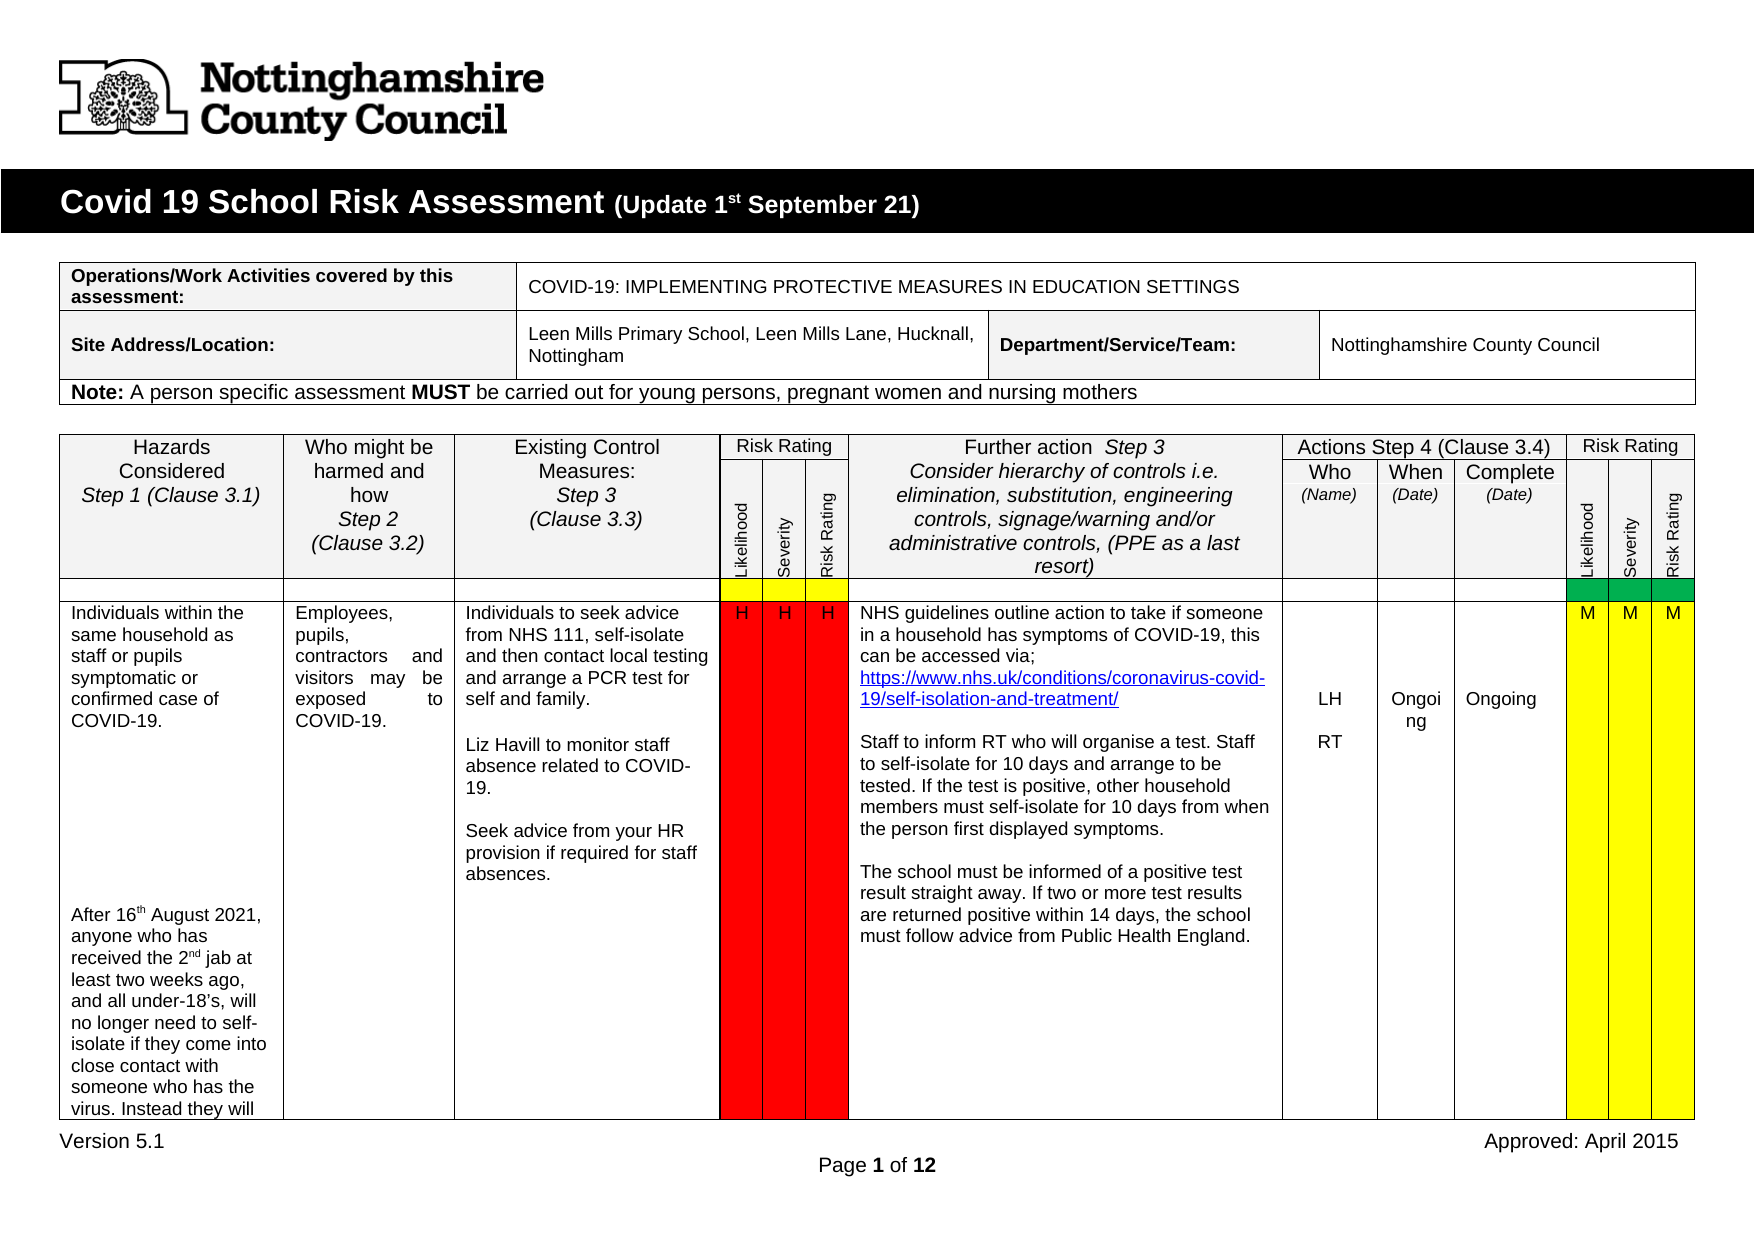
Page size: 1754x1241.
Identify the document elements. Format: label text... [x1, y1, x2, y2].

table_cell Nottinghamshire County Council [1320, 311, 1695, 379]
table_cell Severity [1609, 460, 1651, 578]
table_cell [1283, 579, 1377, 601]
table_cell [849, 579, 1282, 601]
table_header Further action Step 3 Consider hierarchy of controls i.e. elimination, substitution, engineering controls, signage/warning and/or administrative controls, (PPE as a last resort) [849, 435, 1282, 578]
table_cell M [1652, 602, 1694, 1119]
table_cell [1378, 579, 1454, 601]
table_cell H [763, 602, 805, 1119]
table_cell [763, 579, 805, 601]
table_cell H [806, 602, 848, 1119]
table_cell When [1378, 460, 1454, 483]
table_cell (Name) [1283, 484, 1377, 578]
table_cell (Date) [1378, 484, 1454, 578]
table_cell Leen Mills Primary School, Leen Mills Lane, Hucknall, Nottingham [517, 311, 988, 379]
table_header [2, 170, 59, 232]
table_cell Risk Rating [1652, 460, 1694, 578]
table_header Who might be harmed and how Step 2 (Clause 3.2) [284, 435, 454, 578]
table_cell Note: A person specific assessment MUST be carried out for young persons, pregnant women and nursing mothers [60, 380, 1695, 404]
table_cell [1455, 579, 1566, 601]
table_header Actions Step 4 (Clause 3.4) [1283, 435, 1566, 458]
table_cell H [721, 602, 762, 1119]
table_cell Severity [763, 460, 805, 578]
table_cell [1609, 579, 1651, 601]
table_cell M [1609, 602, 1651, 1119]
table_header Risk Rating [721, 435, 848, 458]
table_cell Risk Rating [806, 460, 848, 578]
table_cell [721, 579, 762, 601]
table_cell Likelihood [721, 460, 762, 578]
table_cell [455, 579, 719, 601]
table_cell Employees, pupils, contractors and visitors may be exposed to COVID-19. [284, 602, 454, 1119]
picture [59, 59, 544, 141]
table_cell (Date) [1455, 484, 1566, 578]
table_cell [1652, 579, 1694, 601]
table_header Existing Control Measures: Step 3 (Clause 3.3) [455, 435, 719, 578]
table_cell [60, 579, 283, 601]
table_cell [806, 579, 848, 601]
table_cell Likelihood [1567, 460, 1608, 578]
table_header Hazards Considered Step 1 (Clause 3.1) [60, 435, 283, 578]
table_cell Department/Service/Team: [989, 311, 1319, 379]
table_cell Site Address/Location: [60, 311, 516, 379]
table_header COVID-19: implementing protective measures in education settings [517, 263, 1695, 309]
table_cell [284, 579, 454, 601]
table_cell LH RT [1283, 602, 1377, 1119]
table_cell Ongoing [1378, 602, 1454, 1119]
table_cell Who [1283, 460, 1377, 483]
table_header Risk Rating [1567, 435, 1694, 458]
table_header Operations/Work Activities covered by this assessment: [60, 263, 516, 309]
table_cell Ongoing [1455, 602, 1566, 1119]
table_header [1183, 170, 1753, 232]
table_cell [1567, 579, 1608, 601]
table_cell M [1567, 602, 1608, 1119]
table_cell Complete [1455, 460, 1566, 483]
table_header Covid 19 School Risk Assessment (Update 1st September 21) [61, 170, 1182, 232]
